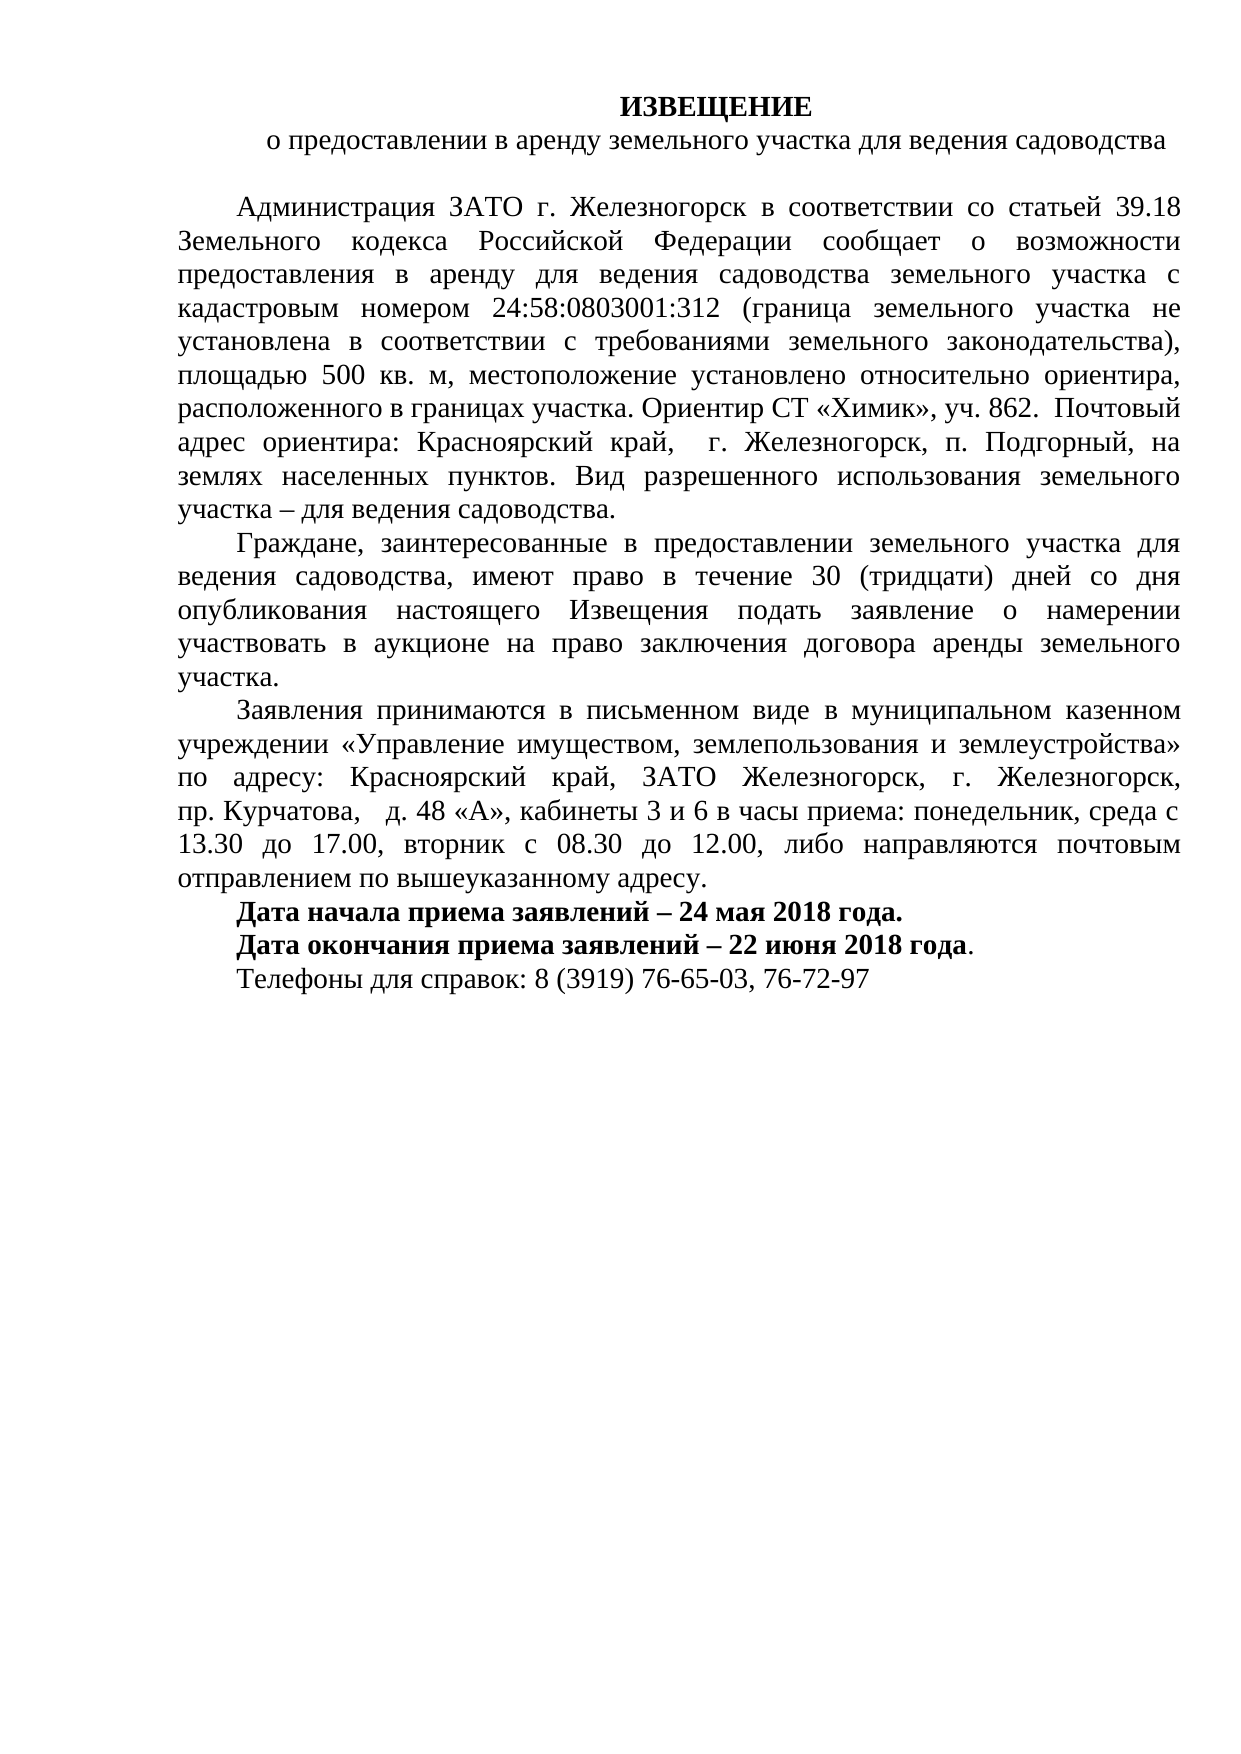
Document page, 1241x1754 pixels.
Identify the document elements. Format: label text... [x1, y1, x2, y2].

text Телефоны для справок: 8 (3919) 76-65-03, 76-72-97 [177, 961, 1181, 994]
text ИЗВЕЩЕНИЕ [177, 89, 1181, 122]
text Заявления принимаются в письменном виде в муниципальном казенном учреждении «Управление имуществом, землепользования и землеустройства» по адресу: Красноярский край, ЗАТО Железногорск, г. Железногорск, пр. Курчатова, д. 48 «А», кабинеты 3 и 6 в часы приема: понедельник, среда с 13.30 до 17.00, вторник с 08.30 до 12.00, либо направляются почтовым отправлением по вышеуказанному адресу. [177, 692, 1181, 894]
text о предоставлении в аренду земельного участка для ведения садоводства [177, 122, 1181, 156]
text Администрация ЗАТО г. Железногорск в соответствии со статьей 39.18 Земельного кодекса Российской Федерации сообщает о возможности предоставления в аренду для ведения садоводства земельного участка с кадастровым номером 24:58:0803001:312 (граница земельного участка не установлена в соответствии с требованиями земельного законодательства), площадью 500 кв. м, местоположение установлено относительно ориентира, расположенного в границах участка. Ориентир СТ «Химик», уч. 862. Почтовый адрес ориентира: Красноярский край, г. Железногорск, п. Подгорный, на землях населенных пунктов. Вид разрешенного использования земельного участка – для ведения садоводства. [177, 189, 1181, 525]
text Граждане, заинтересованные в предоставлении земельного участка для ведения садоводства, имеют право в течение 30 (тридцати) дней со дня опубликования настоящего Извещения подать заявление о намерении участвовать в аукционе на право заключения договора аренды земельного участка. [177, 525, 1181, 692]
text Дата начала приема заявлений – 24 мая 2018 года. [177, 894, 1181, 927]
text Дата окончания приема заявлений – 22 июня 2018 года. [177, 927, 1181, 961]
